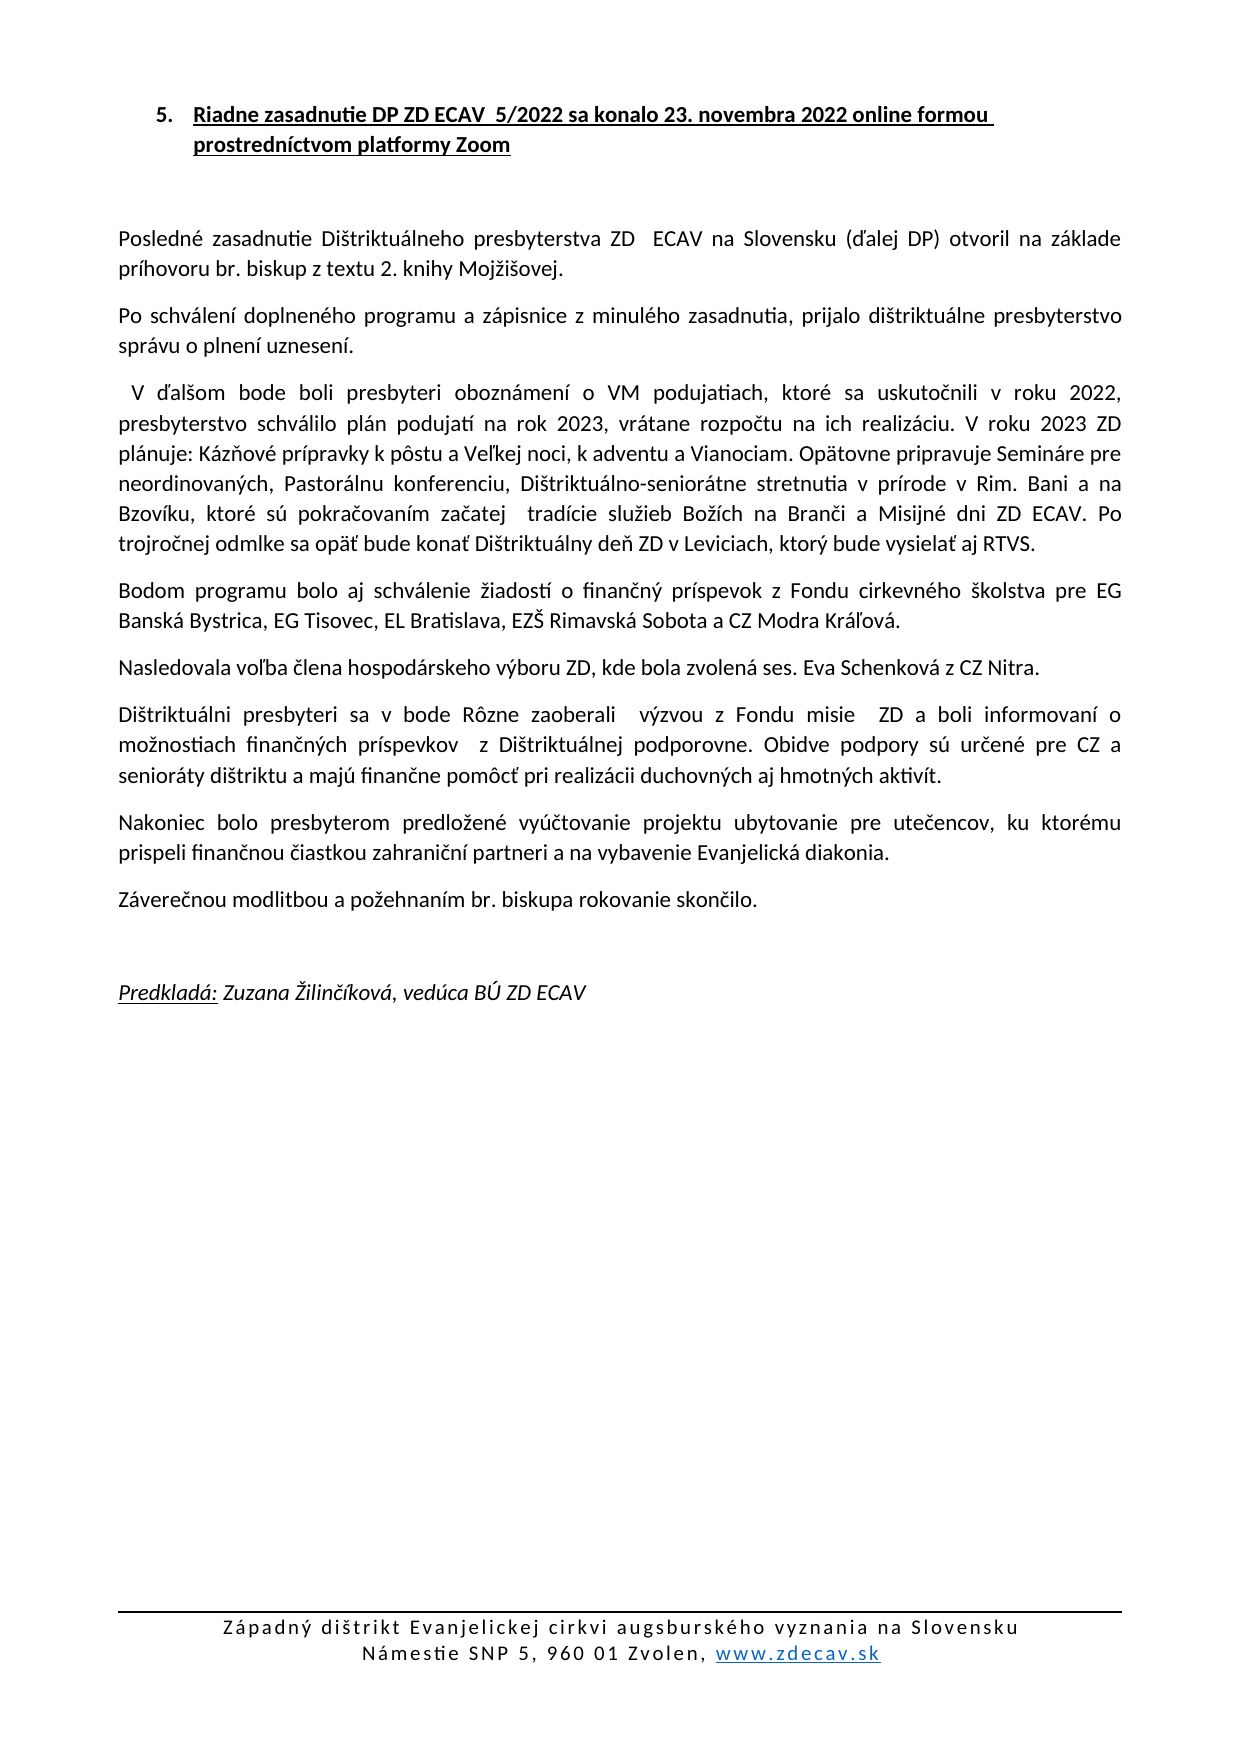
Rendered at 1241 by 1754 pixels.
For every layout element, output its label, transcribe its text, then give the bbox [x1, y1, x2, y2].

text Nakoniec bolo presbyterom predložené vyúčtovanie projektu ubytovanie pre utečencov, ku ktorému prispeli finančnou čiastkou zahraniční partneri a na vybavenie Evanjelická diakonia. [118, 808, 1122, 866]
text Predkladá: Zuzana Žilinčíková, vedúca BÚ ZD ECAV [118, 978, 1122, 1007]
text Záverečnou modlitbou a požehnaním br. biskupa rokovanie skončilo. [118, 885, 1122, 913]
text Nasledovala voľba člena hospodárskeho výboru ZD, kde bola zvolená ses. Eva Schenková z CZ Nitra. [118, 653, 1122, 682]
text Po schválení doplneného programu a zápisnice z minulého zasadnutia, prijalo dištriktuálne presbyterstvo správu o plnení uznesení. [118, 301, 1122, 360]
text V ďalšom bode boli presbyteri oboznámení o VM podujatiach, ktoré sa uskutočnili v roku 2022, presbyterstvo schválilo plán podujatí na rok 2023, vrátane rozpočtu na ich realizáciu. V roku 2023 ZD plánuje: Kázňové prípravky k pôstu a Veľkej noci, k adventu a Vianociam. Opätovne pripravuje Semináre pre neordinovaných, Pastorálnu konferenciu, Dištriktuálno-seniorátne stretnutia v prírode v Rim. Bani a na Bzovíku, ktoré sú pokračovaním začatej tradície služieb Božích na Branči a Misijné dni ZD ECAV. Po trojročnej odmlke sa opäť bude konať Dištriktuálny deň ZD v Leviciach, ktorý bude vysielať aj RTVS. [118, 378, 1122, 558]
list Riadne zasadnutie DP ZD ECAV 5/2022 sa konalo 23. novembra 2022 online formou prostredníctvom platformy Zoom [156, 100, 1122, 159]
text Posledné zasadnutie Dištriktuálneho presbyterstva ZD ECAV na Slovensku (ďalej DP) otvoril na základe príhovoru br. biskup z textu 2. knihy Mojžišovej. [118, 224, 1122, 283]
text Bodom programu bolo aj schválenie žiadostí o finančný príspevok z Fondu cirkevného školstva pre EG Banská Bystrica, EG Tisovec, EL Bratislava, EZŠ Rimavská Sobota a CZ Modra Kráľová. [118, 576, 1122, 635]
text Dištriktuálni presbyteri sa v bode Rôzne zaoberali výzvou z Fondu misie ZD a boli informovaní o možnostiach finančných príspevkov z Dištriktuálnej podporovne. Obidve podpory sú určené pre CZ a senioráty dištriktu a majú finančne pomôcť pri realizácii duchovných aj hmotných aktivít. [118, 700, 1122, 789]
